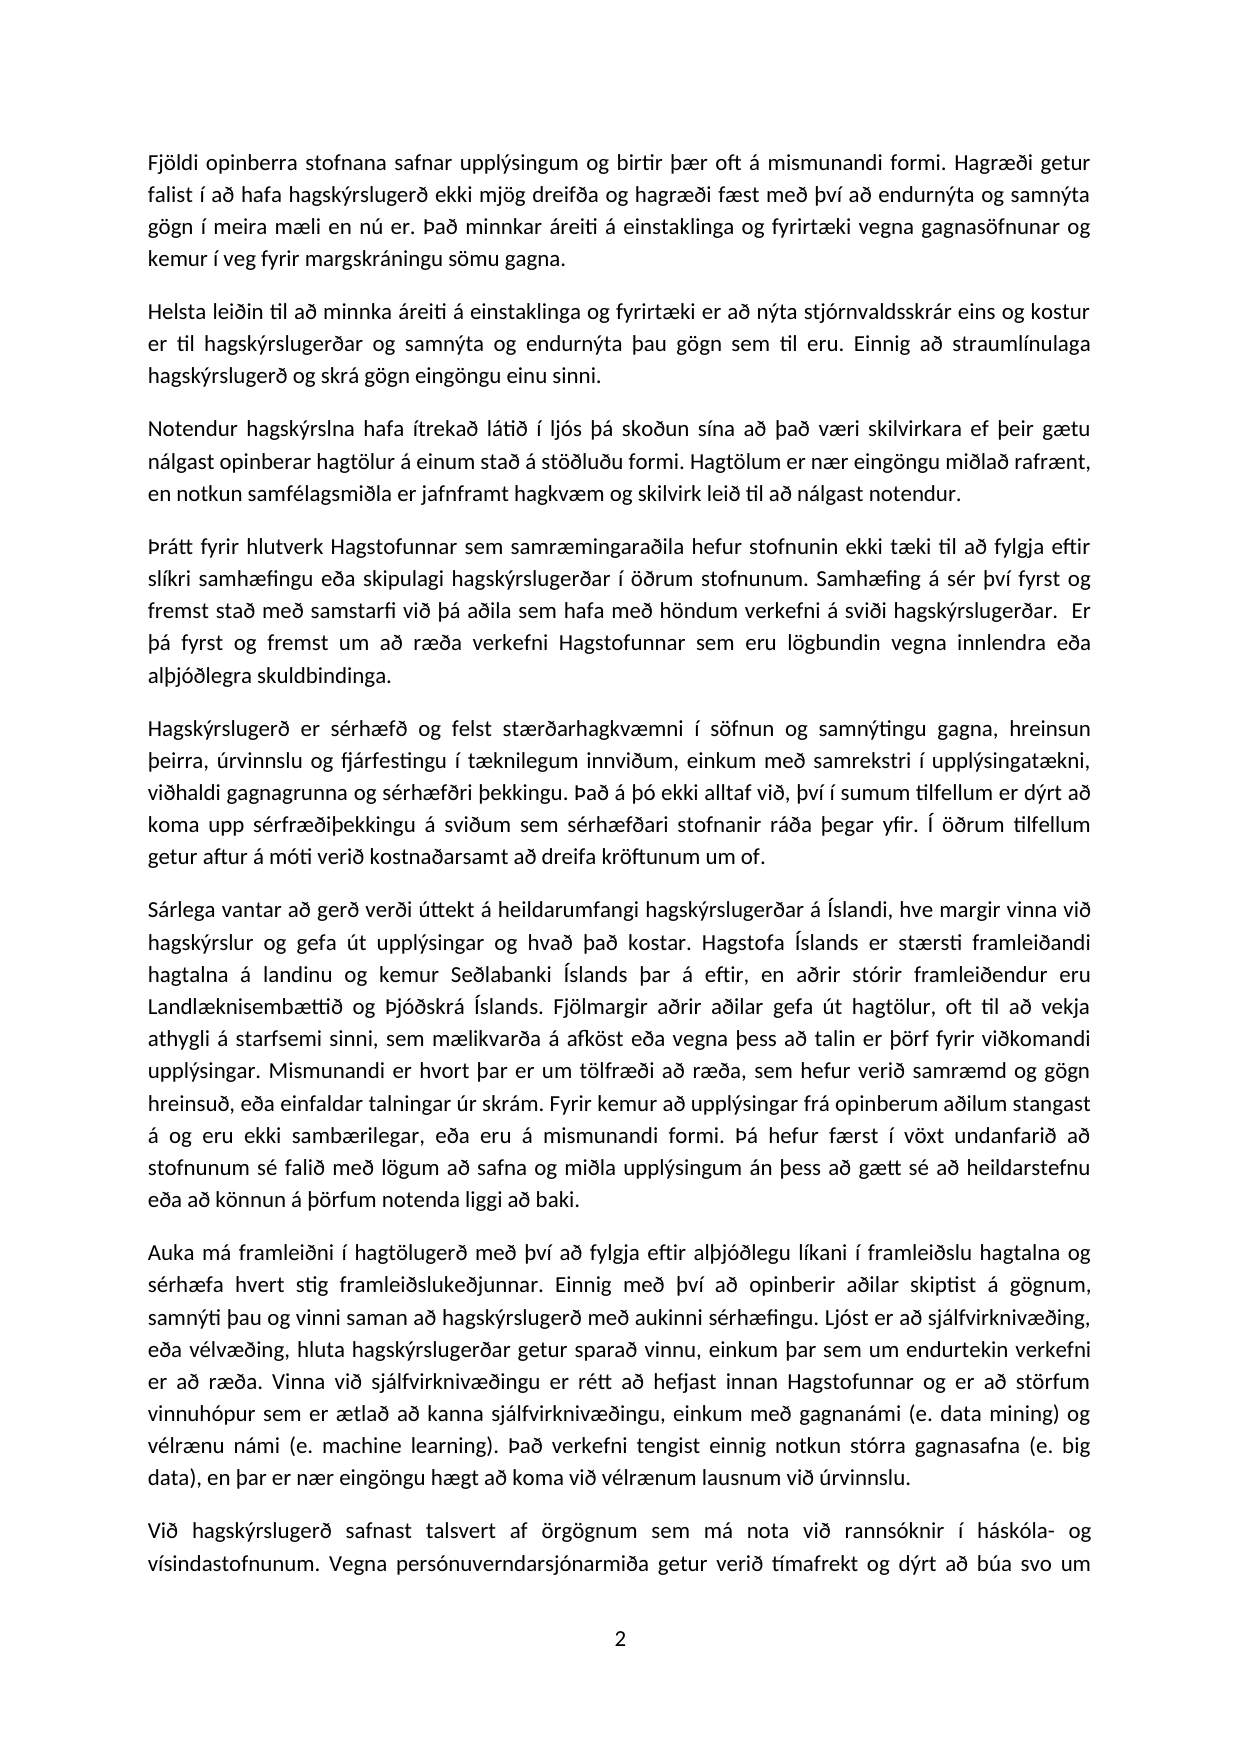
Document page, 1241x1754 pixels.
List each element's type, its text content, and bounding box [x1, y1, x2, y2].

text Helsta leiðin til að minnka áreiti á einstaklinga og fyrirtæki er að nýta stjórnvaldsskrár eins og kostur er til hagskýrslugerðar og samnýta og endurnýta þau gögn sem til eru. Einnig að straumlínulaga hagskýrslugerð og skrá gögn eingöngu einu sinni. [148, 297, 1093, 389]
text Hagskýrslugerð er sérhæfð og felst stærðarhagkvæmni í söfnun og samnýtingu gagna, hreinsun þeirra, úrvinnslu og fjárfestingu í tæknilegum innviðum, einkum með samrekstri í upplýsingatækni, viðhaldi gagnagrunna og sérhæfðri þekkingu. Það á þó ekki alltaf við, því í sumum tilfellum er dýrt að koma upp sérfræðiþekkingu á sviðum sem sérhæfðari stofnanir ráða þegar yfir. Í öðrum tilfellum getur aftur á móti verið kostnaðarsamt að dreifa kröftunum um of. [148, 714, 1093, 871]
text Þrátt fyrir hlutverk Hagstofunnar sem samræmingaraðila hefur stofnunin ekki tæki til að fylgja eftir slíkri samhæfingu eða skipulagi hagskýrslugerðar í öðrum stofnunum. Samhæfing á sér því fyrst og fremst stað með samstarfi við þá aðila sem hafa með höndum verkefni á sviði hagskýrslugerðar. Er þá fyrst og fremst um að ræða verkefni Hagstofunnar sem eru lögbundin vegna innlendra eða alþjóðlegra skuldbindinga. [148, 532, 1093, 689]
text Fjöldi opinberra stofnana safnar upplýsingum og birtir þær oft á mismunandi formi. Hagræði getur falist í að hafa hagskýrslugerð ekki mjög dreifða og hagræði fæst með því að endurnýta og samnýta gögn í meira mæli en nú er. Það minnkar áreiti á einstaklinga og fyrirtæki vegna gagnasöfnunar og kemur í veg fyrir margskráningu sömu gagna. [148, 148, 1093, 272]
text Auka má framleiðni í hagtölugerð með því að fylgja eftir alþjóðlegu líkani í framleiðslu hagtalna og sérhæfa hvert stig framleiðslukeðjunnar. Einnig með því að opinberir aðilar skiptist á gögnum, samnýti þau og vinni saman að hagskýrslugerð með aukinni sérhæfingu. Ljóst er að sjálfvirknivæðing, eða vélvæðing, hluta hagskýrslugerðar getur sparað vinnu, einkum þar sem um endurtekin verkefni er að ræða. Vinna við sjálfvirknivæðingu er rétt að hefjast innan Hagstofunnar og er að störfum vinnuhópur sem er ætlað að kanna sjálfvirknivæðingu, einkum með gagnanámi (e. data mining) og vélrænu námi (e. machine learning). Það verkefni tengist einnig notkun stórra gagnasafna (e. big data), en þar er nær eingöngu hægt að koma við vélrænum lausnum við úrvinnslu. [148, 1238, 1093, 1492]
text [148, 1517, 1093, 1577]
text Notendur hagskýrslna hafa ítrekað látið í ljós þá skoðun sína að það væri skilvirkara ef þeir gætu nálgast opinberar hagtölur á einum stað á stöðluðu formi. Hagtölum er nær eingöngu miðlað rafrænt, en notkun samfélagsmiðla er jafnframt hagkvæm og skilvirk leið til að nálgast notendur. [148, 414, 1093, 507]
text Sárlega vantar að gerð verði úttekt á heildarumfangi hagskýrslugerðar á Íslandi, hve margir vinna við hagskýrslur og gefa út upplýsingar og hvað það kostar. Hagstofa Íslands er stærsti framleiðandi hagtalna á landinu og kemur Seðlabanki Íslands þar á eftir, en aðrir stórir framleiðendur eru Landlæknisembættið og Þjóðskrá Íslands. Fjölmargir aðrir aðilar gefa út hagtölur, oft til að vekja athygli á starfsemi sinni, sem mælikvarða á afköst eða vegna þess að talin er þörf fyrir viðkomandi upplýsingar. Mismunandi er hvort þar er um tölfræði að ræða, sem hefur verið samræmd og gögn hreinsuð, eða einfaldar talningar úr skrám. Fyrir kemur að upplýsingar frá opinberum aðilum stangast á og eru ekki sambærilegar, eða eru á mismunandi formi. Þá hefur færst í vöxt undanfarið að stofnunum sé falið með lögum að safna og miðla upplýsingum án þess að gætt sé að heildarstefnu eða að könnun á þörfum notenda liggi að baki. [148, 896, 1093, 1213]
